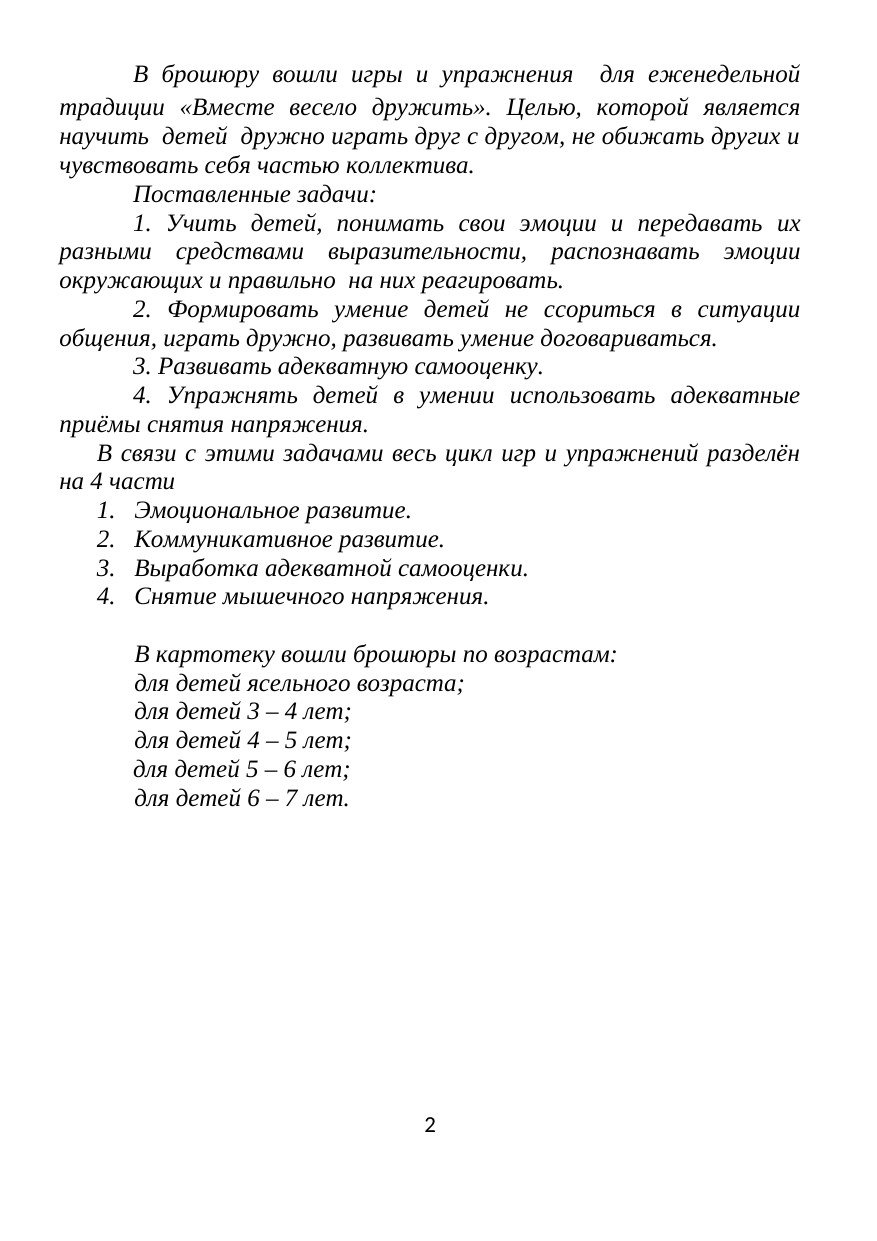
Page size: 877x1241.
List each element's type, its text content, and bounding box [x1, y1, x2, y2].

list для детей 3 – 4 лет; [134, 696, 801, 725]
text 2. Формировать умение детей не ссориться в ситуации общения, играть дружно, развивать умение договариваться. [59, 294, 801, 351]
text Поставленные задачи: [59, 179, 801, 208]
text для детей 5 – 6 лет; [59, 754, 801, 783]
list для детей 4 – 5 лет; [134, 725, 801, 754]
list В картотеку вошли брошюры по возрастам: [134, 639, 801, 668]
list Выработка адекватной самооценки. [97, 553, 801, 581]
text 1. Учить детей, понимать свои эмоции и передавать их разными средствами выразительности, распознавать эмоции окружающих и правильно на них реагировать. [59, 208, 801, 294]
text 4. Упражнять детей в умении использовать адекватные приёмы снятия напряжения. [59, 380, 801, 438]
list Снятие мышечного напряжения. [97, 581, 801, 610]
list Коммуникативное развитие. [97, 524, 801, 553]
list для детей ясельного возраста; [134, 668, 801, 696]
text В связи с этими задачами весь цикл игр и упражнений разделён на 4 части [59, 438, 801, 495]
text В брошюру вошли игры и упражнения для еженедельной традиции «Вместе весело дружить». Целью, которой является научить детей дружно играть друг с другом, не обижать других и чувствовать себя частью коллектива. [59, 59, 801, 179]
list Эмоциональное развитие. [97, 495, 801, 524]
text 3. Развивать адекватную самооценку. [59, 351, 801, 380]
list для детей 6 – 7 лет. [134, 783, 801, 811]
